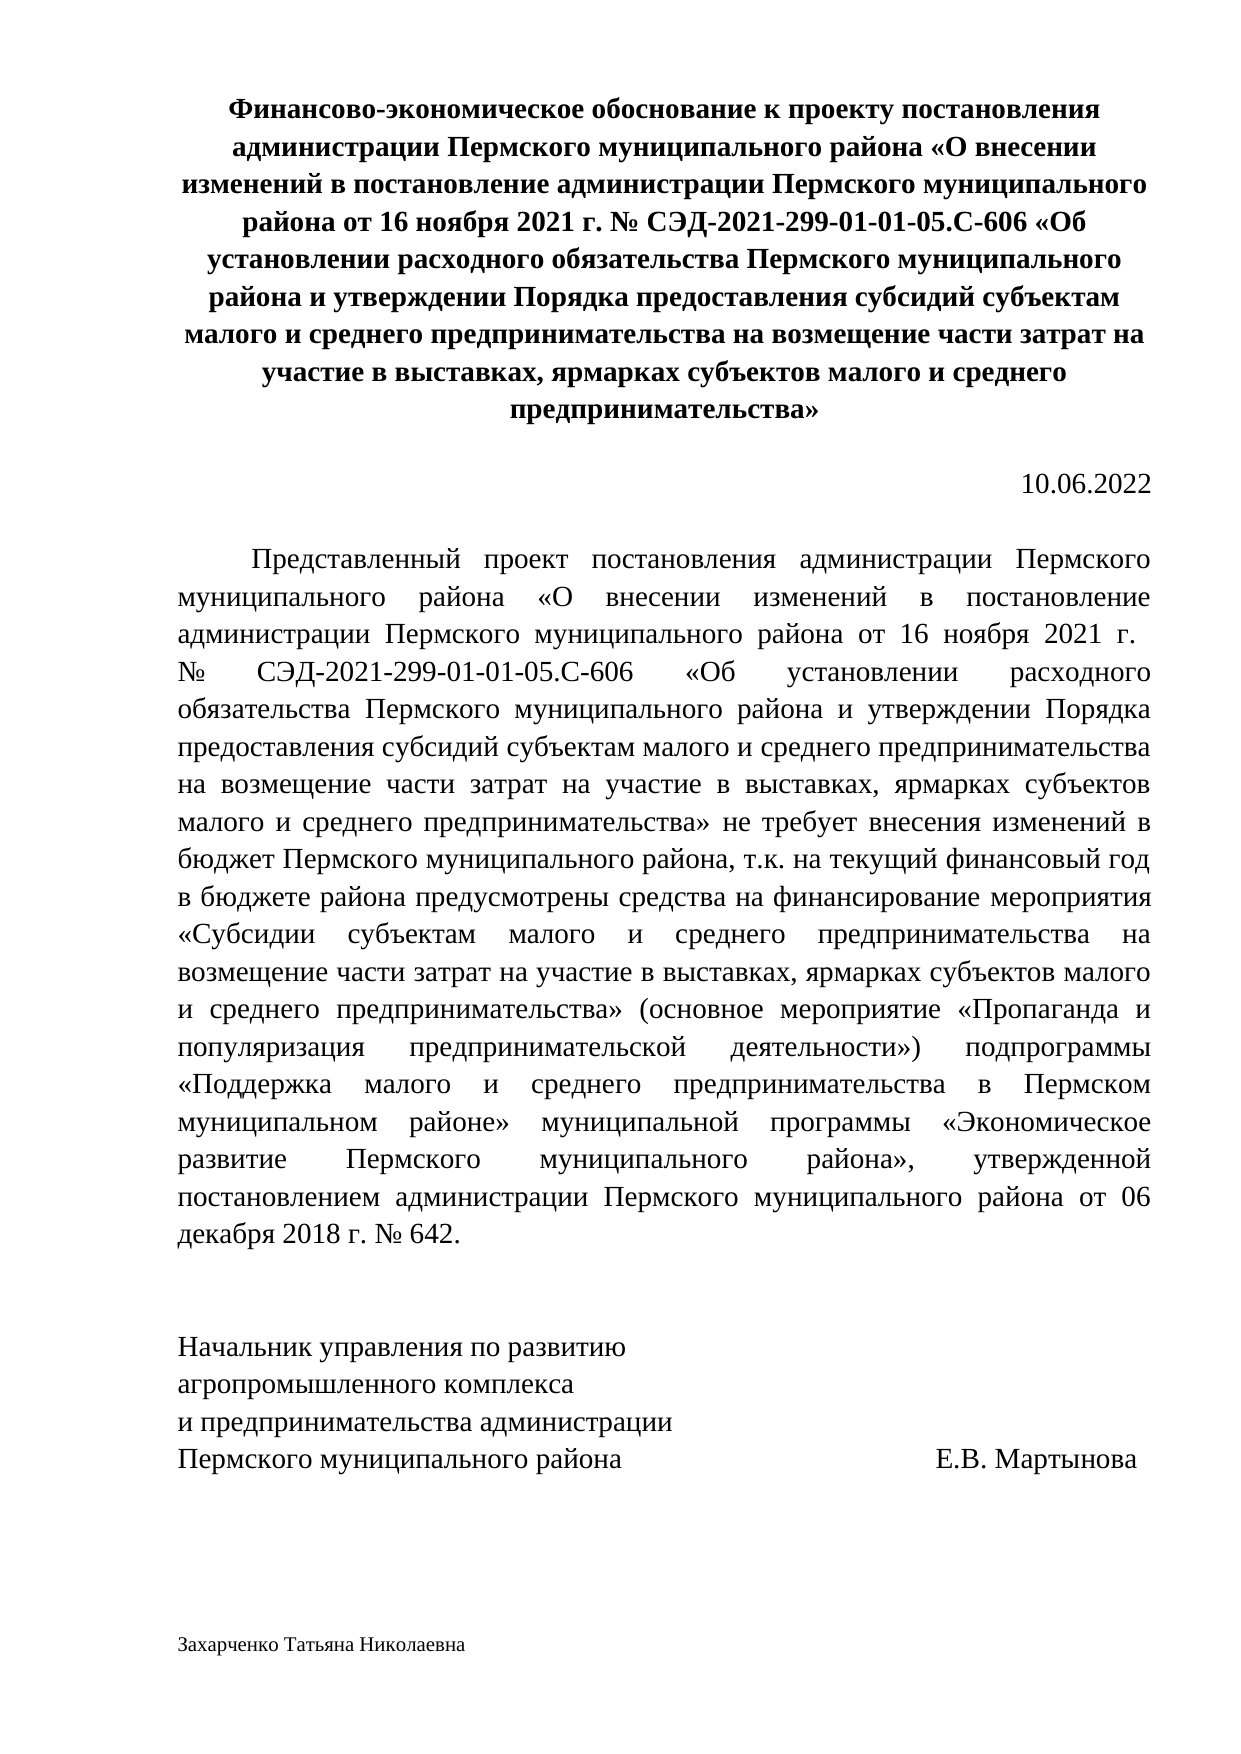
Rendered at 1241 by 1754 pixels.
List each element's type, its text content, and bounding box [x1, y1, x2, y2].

text и предпринимательства администрации [177, 1401, 1152, 1439]
text Финансово-экономическое обоснование к проекту постановления администрации Пермского муниципального района «О внесении изменений в постановление администрации Пермского муниципального района от 16 ноября 2021 г. № СЭД-2021-299-01-01-05.С-606 «Об установлении расходного обязательства Пермского муниципального района и утверждении Порядка предоставления субсидий субъектам малого и среднего предпринимательства на возмещение части затрат на участие в выставках, ярмарках субъектов малого и среднего предпринимательства» [177, 89, 1152, 426]
text агропромышленного комплекса [177, 1364, 1152, 1401]
text Пермского муниципального района Е.В. Мартынова [177, 1439, 1152, 1476]
text Начальник управления по развитию [177, 1326, 1152, 1364]
text Захарченко Татьяна Николаевна [177, 1632, 1152, 1656]
text Представленный проект постановления администрации Пермского муниципального района «О внесении изменений в постановление администрации Пермского муниципального района от 16 ноября 2021 г. № СЭД-2021-299-01-01-05.С-606 «Об установлении расходного обязательства Пермского муниципального района и утверждении Порядка предоставления субсидий субъектам малого и среднего предпринимательства на возмещение части затрат на участие в выставках, ярмарках субъектов малого и среднего предпринимательства» не требует внесения изменений в бюджет Пермского муниципального района, т.к. на текущий финансовый год в бюджете района предусмотрены средства на финансирование мероприятия «Субсидии субъектам малого и среднего предпринимательства на возмещение части затрат на участие в выставках, ярмарках субъектов малого и среднего предпринимательства» (основное мероприятие «Пропаганда и популяризация предпринимательской деятельности») подпрограммы «Поддержка малого и среднего предпринимательства в Пермском муниципальном районе» муниципальной программы «Экономическое развитие Пермского муниципального района», утвержденной постановлением администрации Пермского муниципального района от 06 декабря 2018 г. № 642. [177, 539, 1152, 1251]
text 10.06.2022 [177, 464, 1152, 501]
